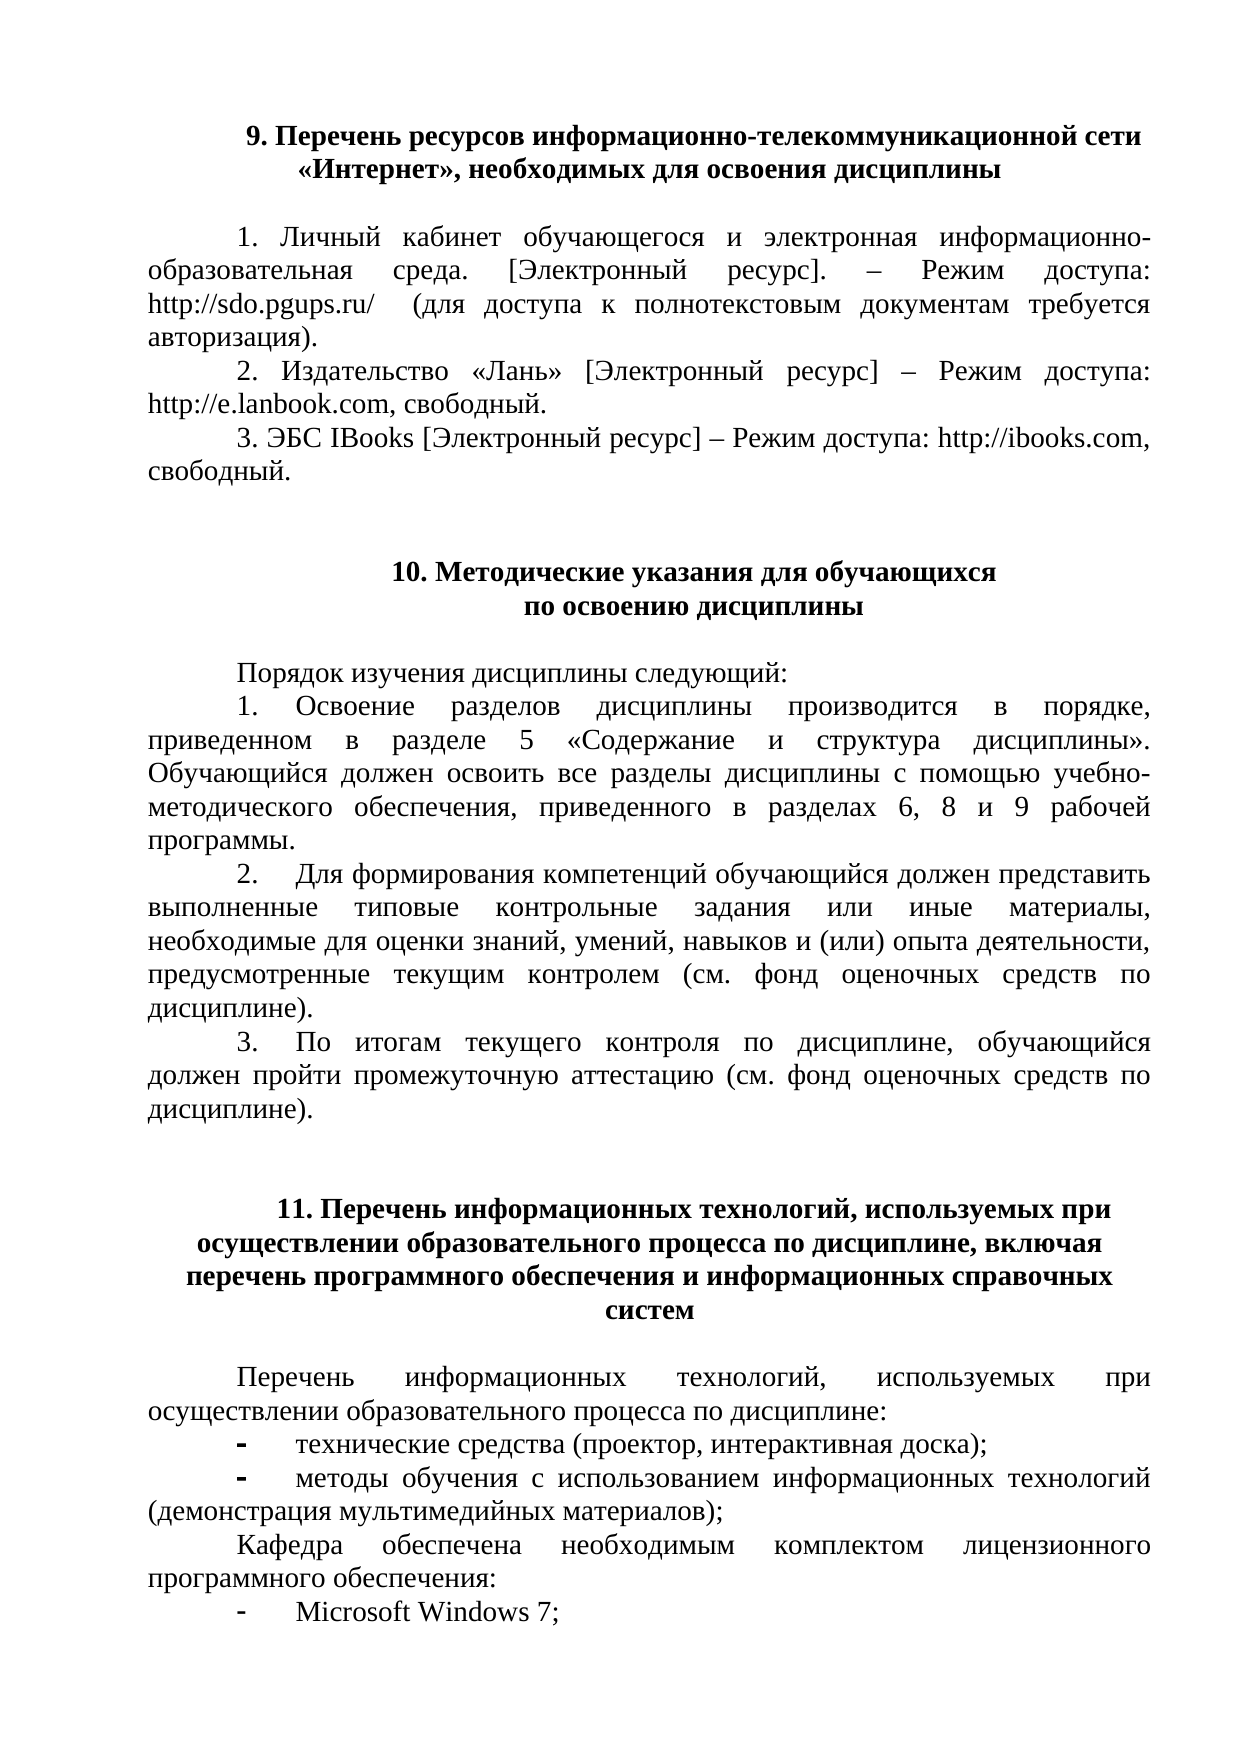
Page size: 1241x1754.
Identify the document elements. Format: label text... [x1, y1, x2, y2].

text 11. Перечень информационных технологий, используемых при осуществлении образовательного процесса по дисциплине, включая перечень программного обеспечения и информационных справочных систем [148, 1191, 1152, 1326]
list Освоение разделов дисциплины производится в порядке, приведенном в разделе 5 «Содержание и структура дисциплины». Обучающийся должен освоить все разделы дисциплины с помощью учебно-методического обеспечения, приведенного в разделах 6, 8 и 9 рабочей программы. [148, 688, 1152, 856]
text 10. Методические указания для обучающихся [148, 554, 1152, 588]
text Перечень информационных технологий, используемых при осуществлении образовательного процесса по дисциплине: [148, 1359, 1152, 1426]
text Кафедра обеспечена необходимым комплектом лицензионного программного обеспечения: [148, 1527, 1152, 1594]
list Для формирования компетенций обучающийся должен представить выполненные типовые контрольные задания или иные материалы, необходимые для оценки знаний, умений, навыков и (или) опыта деятельности, предусмотренные текущим контролем (см. фонд оценочных средств по дисциплине). [148, 856, 1152, 1024]
list По итогам текущего контроля по дисциплине, обучающийся должен пройти промежуточную аттестацию (см. фонд оценочных средств по дисциплине). [148, 1024, 1152, 1124]
list методы обучения с использованием информационных технологий (демонстрация мультимедийных материалов); [148, 1460, 1152, 1527]
text 2. Издательство «Лань» [Электронный ресурс] – Режим доступа: http://e.lanbook.com, свободный. [148, 353, 1152, 420]
list Microsoft Windows 7; [148, 1594, 1152, 1628]
list технические средства (проектор, интерактивная доска); [148, 1426, 1152, 1460]
text по освоению дисциплины [148, 588, 1152, 621]
text 3. ЭБС IBooks [Электронный ресурс] – Режим доступа: http://ibooks.com, свободный. [148, 420, 1152, 487]
text 1. Личный кабинет обучающегося и электронная информационно-образовательная среда. [Электронный ресурс]. – Режим доступа: http://sdo.pgups.ru/ (для доступа к полнотекстовым документам требуется авторизация). [148, 219, 1152, 353]
text 9. Перечень ресурсов информационно-телекоммуникационной сети «Интернет», необходимых для освоения дисциплины [148, 118, 1152, 185]
text Порядок изучения дисциплины следующий: [148, 655, 1152, 688]
